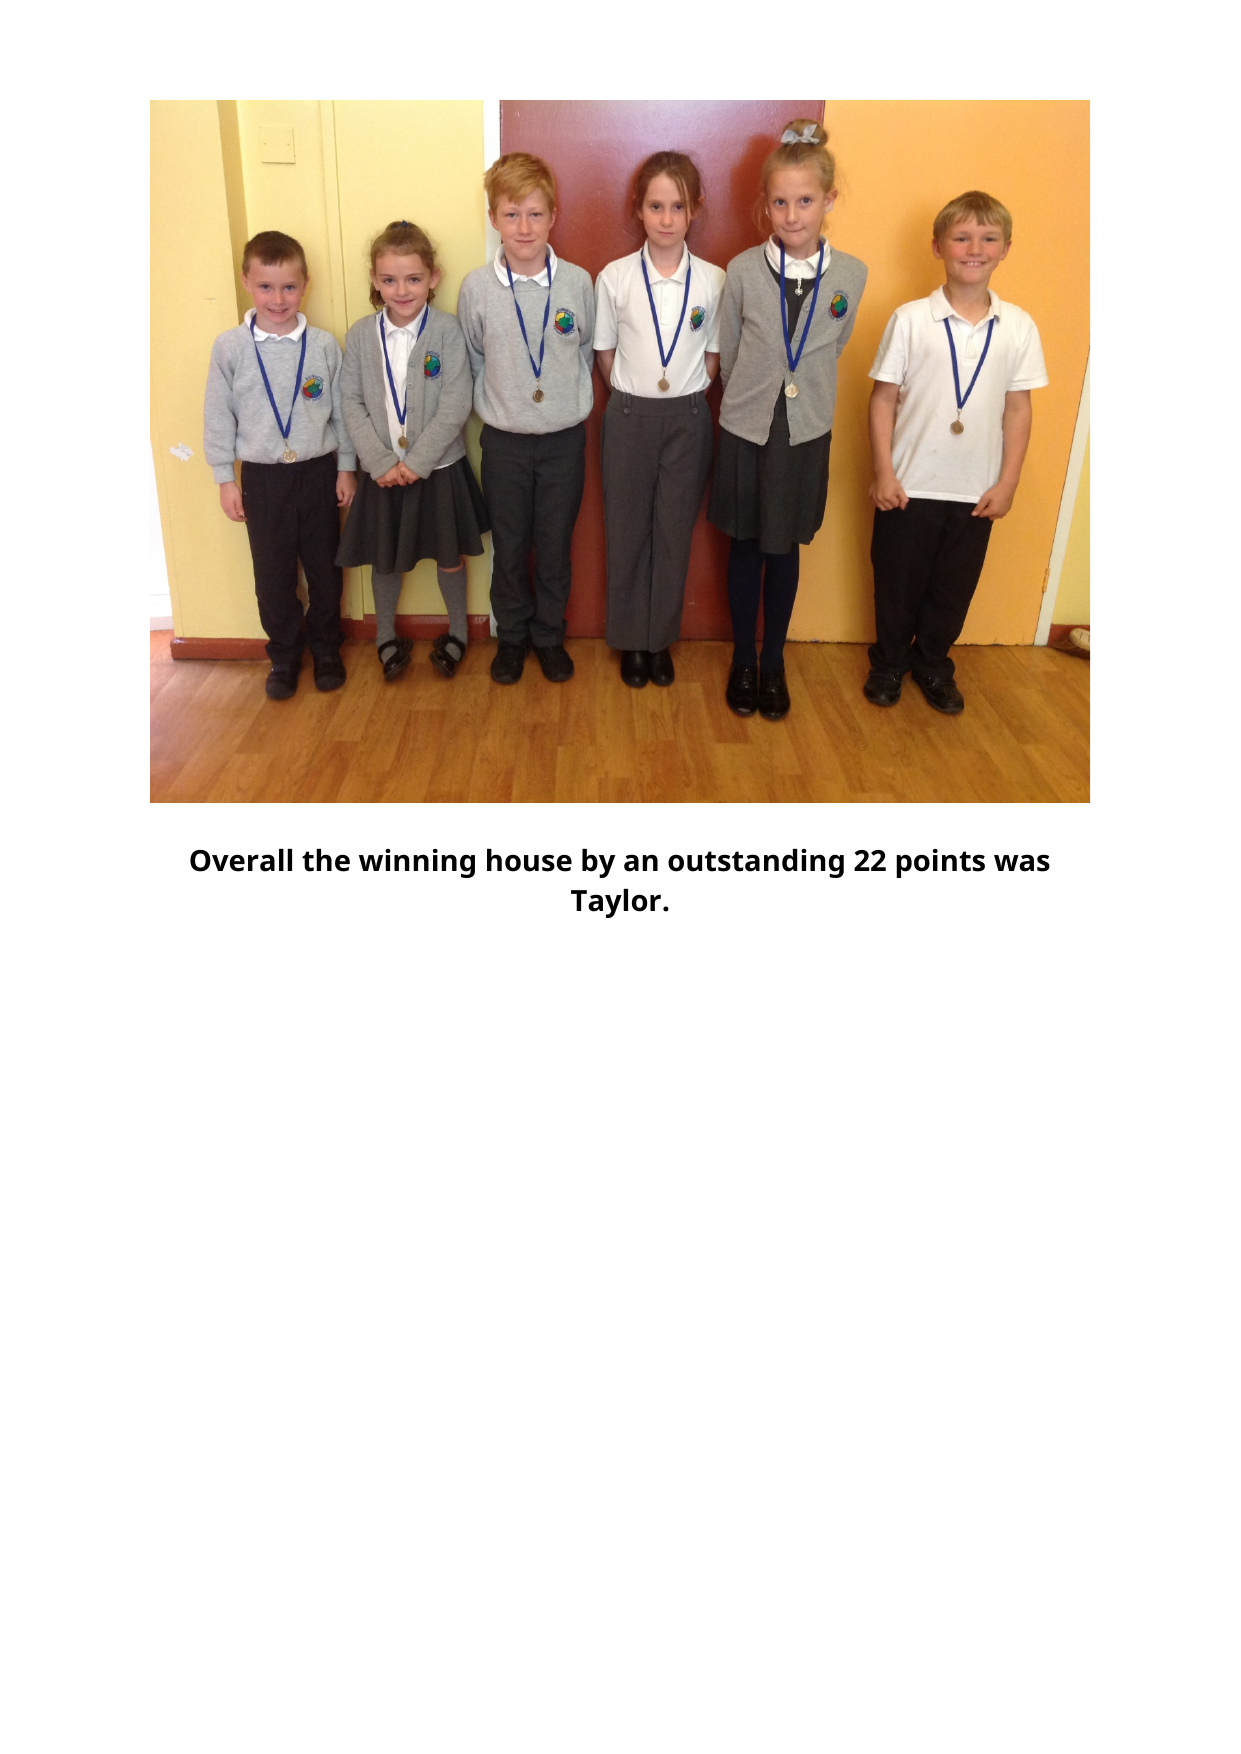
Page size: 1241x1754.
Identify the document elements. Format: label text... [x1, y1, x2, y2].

text Overall the winning house by an outstanding 22 points was Taylor. [150, 840, 1090, 920]
picture [150, 100, 1091, 803]
